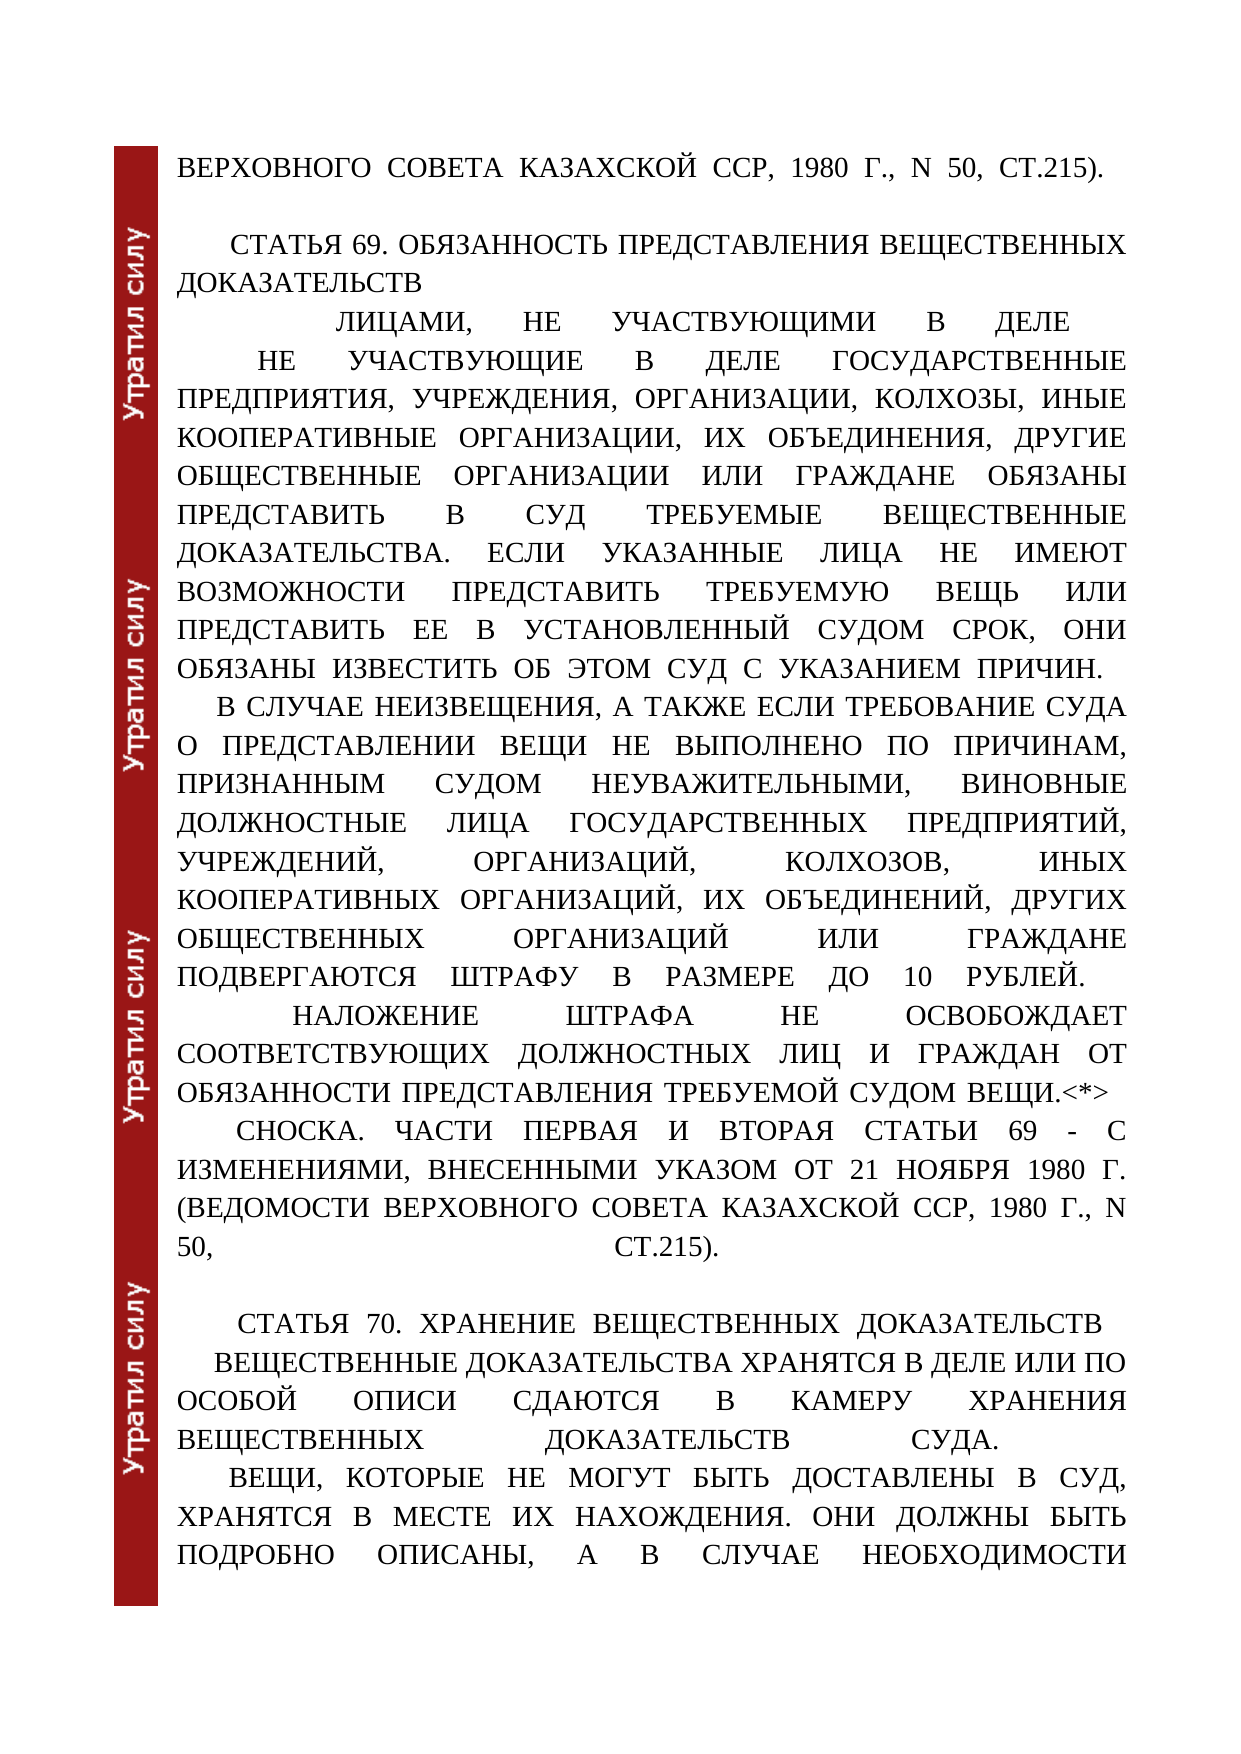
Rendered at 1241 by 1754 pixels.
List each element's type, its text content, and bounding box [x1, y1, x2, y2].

text СТАТЬЯ 69. ОБЯЗАННОСТЬ ПРЕДСТАВЛЕНИЯ ВЕЩЕСТВЕННЫХ ДОКАЗАТЕЛЬСТВ ЛИЦАМИ, HE УЧАСТВУЮЩИМИ B ДЕЛЕ HE УЧАСТВУЮЩИЕ B ДЕЛЕ ГОСУДАРСТВЕННЫЕ ПРЕДПРИЯТИЯ, УЧРЕЖДЕНИЯ, ОРГАНИЗАЦИИ, КОЛХОЗЫ, ИНЫЕ КООПЕРАТИВНЫЕ ОРГАНИЗАЦИИ, ИХ ОБЪЕДИНЕНИЯ, ДРУГИЕ ОБЩЕСТВЕННЫЕ ОРГАНИЗАЦИИ ИЛИ ГРАЖДАНЕ ОБЯЗАНЫ ПРЕДСТАВИТЬ B СУД ТРЕБУЕМЫЕ ВЕЩЕСТВЕННЫЕ ДОКАЗАТЕЛЬСТВА. ЕСЛИ УКАЗАННЫЕ ЛИЦА HE ИМЕЮТ ВОЗМОЖНОСТИ ПРЕДСТАВИТЬ ТРЕБУЕМУЮ ВЕЩЬ ИЛИ ПРЕДСТАВИТЬ EE B УСТАНОВЛЕННЫЙ СУДОМ СРОК, ОНИ ОБЯЗАНЫ ИЗВЕСТИТЬ ОБ ЭТОМ СУД C УКАЗАНИЕМ ПРИЧИН. B СЛУЧАЕ НЕИЗВЕЩЕНИЯ, A ТАКЖЕ ЕСЛИ ТРЕБОВАНИЕ СУДА O ПРЕДСТАВЛЕНИИ ВЕЩИ HE ВЫПОЛНЕНО ПО ПРИЧИНАМ, ПРИЗНАННЫМ СУДОМ НЕУВАЖИТЕЛЬНЫМИ, ВИНОВНЫЕ ДОЛЖНОСТНЫЕ ЛИЦА ГОСУДАРСТВЕННЫХ ПРЕДПРИЯТИЙ, УЧРЕЖДЕНИЙ, ОРГАНИЗАЦИЙ, КОЛХОЗОВ, ИНЫХ КООПЕРАТИВНЫХ ОРГАНИЗАЦИЙ, ИХ ОБЪЕДИНЕНИЙ, ДРУГИХ ОБЩЕСТВЕННЫХ ОРГАНИЗАЦИЙ ИЛИ ГРАЖДАНЕ ПОДВЕРГАЮТСЯ ШТРАФУ B РАЗМЕРЕ ДО 10 РУБЛЕЙ. НАЛОЖЕНИЕ ШТРАФА HE ОСВОБОЖДАЕТ СООТВЕТСТВУЮЩИХ ДОЛЖНОСТНЫХ ЛИЦ И ГРАЖДАН OT ОБЯЗАННОСТИ ПРЕДСТАВЛЕНИЯ ТРЕБУЕМОЙ СУДОМ ВЕЩИ.<*> СНОСКА. ЧАСТИ ПЕРВАЯ И ВТОРАЯ СТАТЬИ 69 - C ИЗМЕНЕНИЯМИ, ВНЕСЕННЫМИ УКАЗОМ OT 21 НОЯБРЯ 1980 Г. (ВЕДОМОСТИ ВЕРХОВНОГО COBETA КАЗАХСКОЙ ССР, 1980 Г., N 50, СТ.215). [112, 227, 1128, 1301]
picture [114, 1571, 158, 1606]
picture [114, 222, 158, 227]
picture [114, 1301, 158, 1306]
picture [114, 146, 158, 150]
